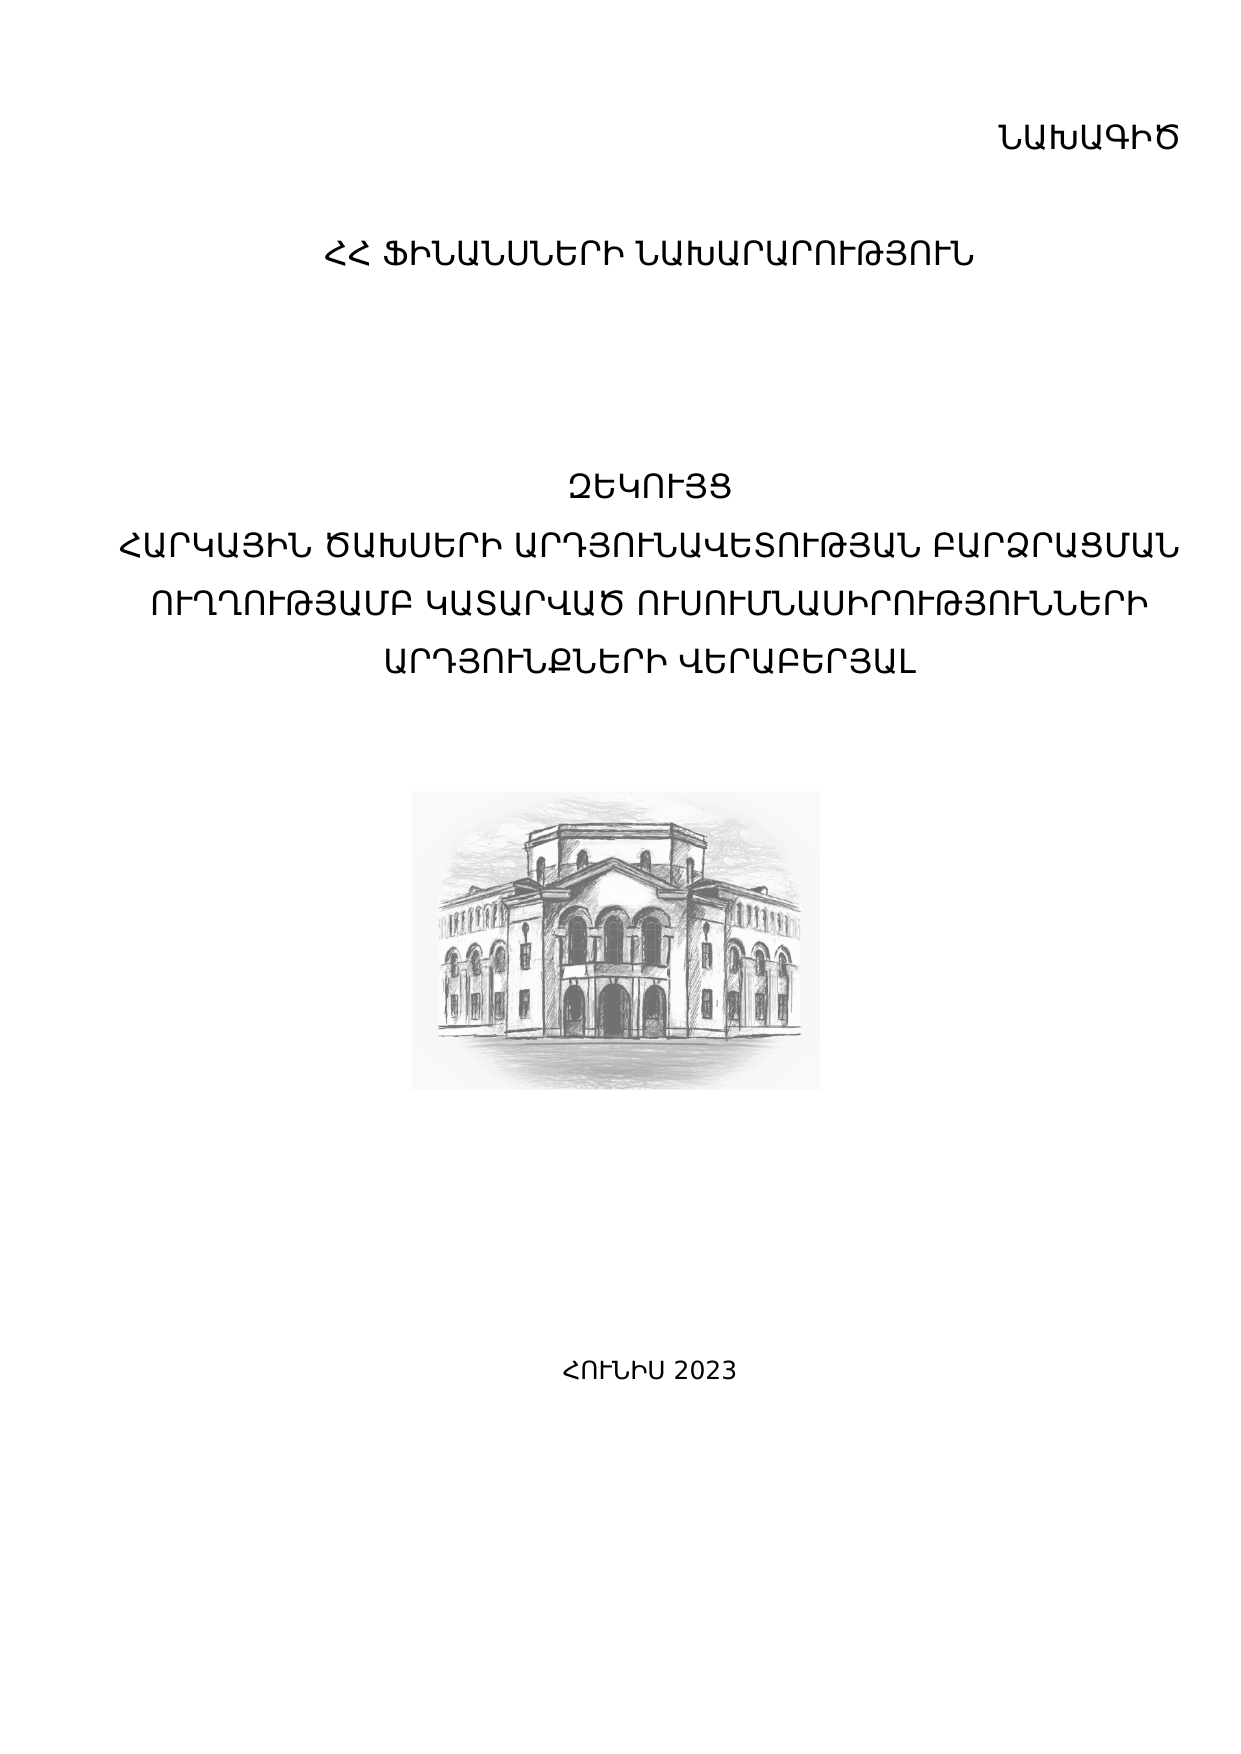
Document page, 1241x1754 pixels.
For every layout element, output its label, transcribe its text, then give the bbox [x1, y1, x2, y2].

text ՆԱԽԱԳԻԾ [118, 118, 1181, 157]
picture [410, 791, 820, 1088]
text ՀՀ ՖԻՆԱՆՍՆԵՐԻ ՆԱԽԱՐԱՐՈՒԹՅՈՒՆ [118, 234, 1181, 273]
text ԶԵԿՈՒՅՑ [118, 468, 1181, 507]
text ՀԱՐԿԱՅԻՆ ԾԱԽՍԵՐԻ ԱՐԴՅՈՒՆԱՎԵՏՈՒԹՅԱՆ ԲԱՐՁՐԱՑՄԱՆ ՈՒՂՂՈՒԹՅԱՄԲ ԿԱՏԱՐՎԱԾ ՈՒՍՈՒՄՆԱՍԻՐՈՒԹՅՈՒՆՆԵՐԻ ԱՐԴՅՈՒՆՔՆԵՐԻ ՎԵՐԱԲԵՐՅԱԼ [118, 526, 1181, 681]
text ՀՈՒՆԻՍ 2023 [118, 1356, 1181, 1386]
